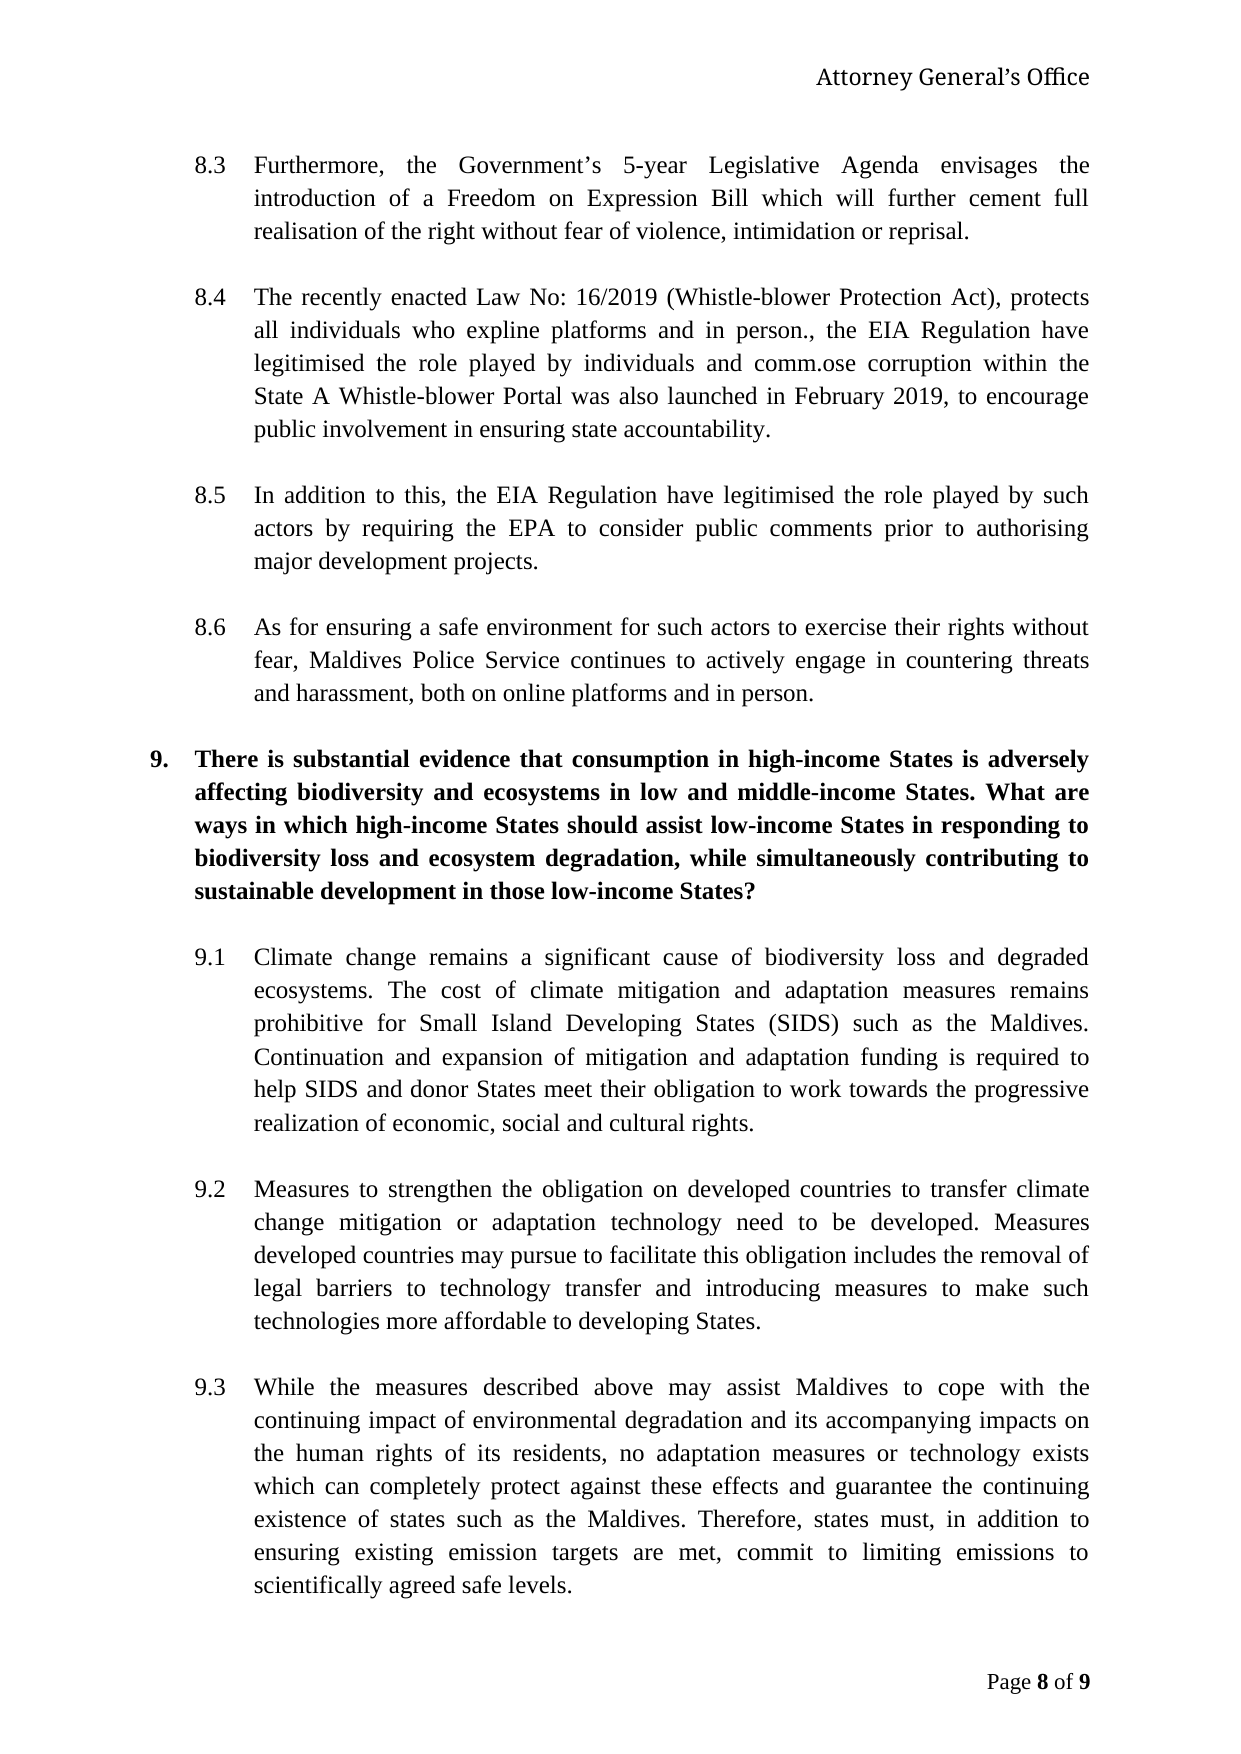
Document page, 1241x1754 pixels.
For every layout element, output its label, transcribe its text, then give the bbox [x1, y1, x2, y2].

list There is substantial evidence that consumption in high-income States is adversely affecting biodiversity and ecosystems in low and middle-income States. What are ways in which high-income States should assist low-income States in responding to biodiversity loss and ecosystem degradation, while simultaneously contributing to sustainable development in those low-income States? [150, 744, 1090, 905]
list Furthermore, the Government’s 5-year Legislative Agenda envisages the introduction of a Freedom on Expression Bill which will further cement full realisation of the right without fear of violence, intimidation or reprisal. [194, 150, 1090, 245]
list As for ensuring a safe environment for such actors to exercise their rights without fear, Maldives Police Service continues to actively engage in countering threats and harassment, both on online platforms and in person. [194, 612, 1090, 707]
list The recently enacted Law No: 16/2019 (Whistle-blower Protection Act), protects all individuals who expline platforms and in person., the EIA Regulation have legitimised the role played by individuals and comm.ose corruption within the State A Whistle-blower Portal was also launched in February 2019, to encourage public involvement in ensuring state accountability. [194, 282, 1090, 443]
list While the measures described above may assist Maldives to cope with the continuing impact of environmental degradation and its accompanying impacts on the human rights of its residents, no adaptation measures or technology exists which can completely protect against these effects and guarantee the continuing existence of states such as the Maldives. Therefore, states must, in addition to ensuring existing emission targets are met, commit to limiting emissions to scientifically agreed safe levels. [194, 1372, 1090, 1599]
list Climate change remains a significant cause of biodiversity loss and degraded ecosystems. The cost of climate mitigation and adaptation measures remains prohibitive for Small Island Developing States (SIDS) such as the Maldives. Continuation and expansion of mitigation and adaptation funding is required to help SIDS and donor States meet their obligation to work towards the progressive realization of economic, social and cultural rights. [194, 942, 1090, 1136]
list Measures to strengthen the obligation on developed countries to transfer climate change mitigation or adaptation technology need to be developed. Measures developed countries may pursue to facilitate this obligation includes the removal of legal barriers to technology transfer and introducing measures to make such technologies more affordable to developing States. [194, 1174, 1090, 1334]
list In addition to this, the EIA Regulation have legitimised the role played by such actors by requiring the EPA to consider public comments prior to authorising major development projects. [194, 480, 1090, 575]
